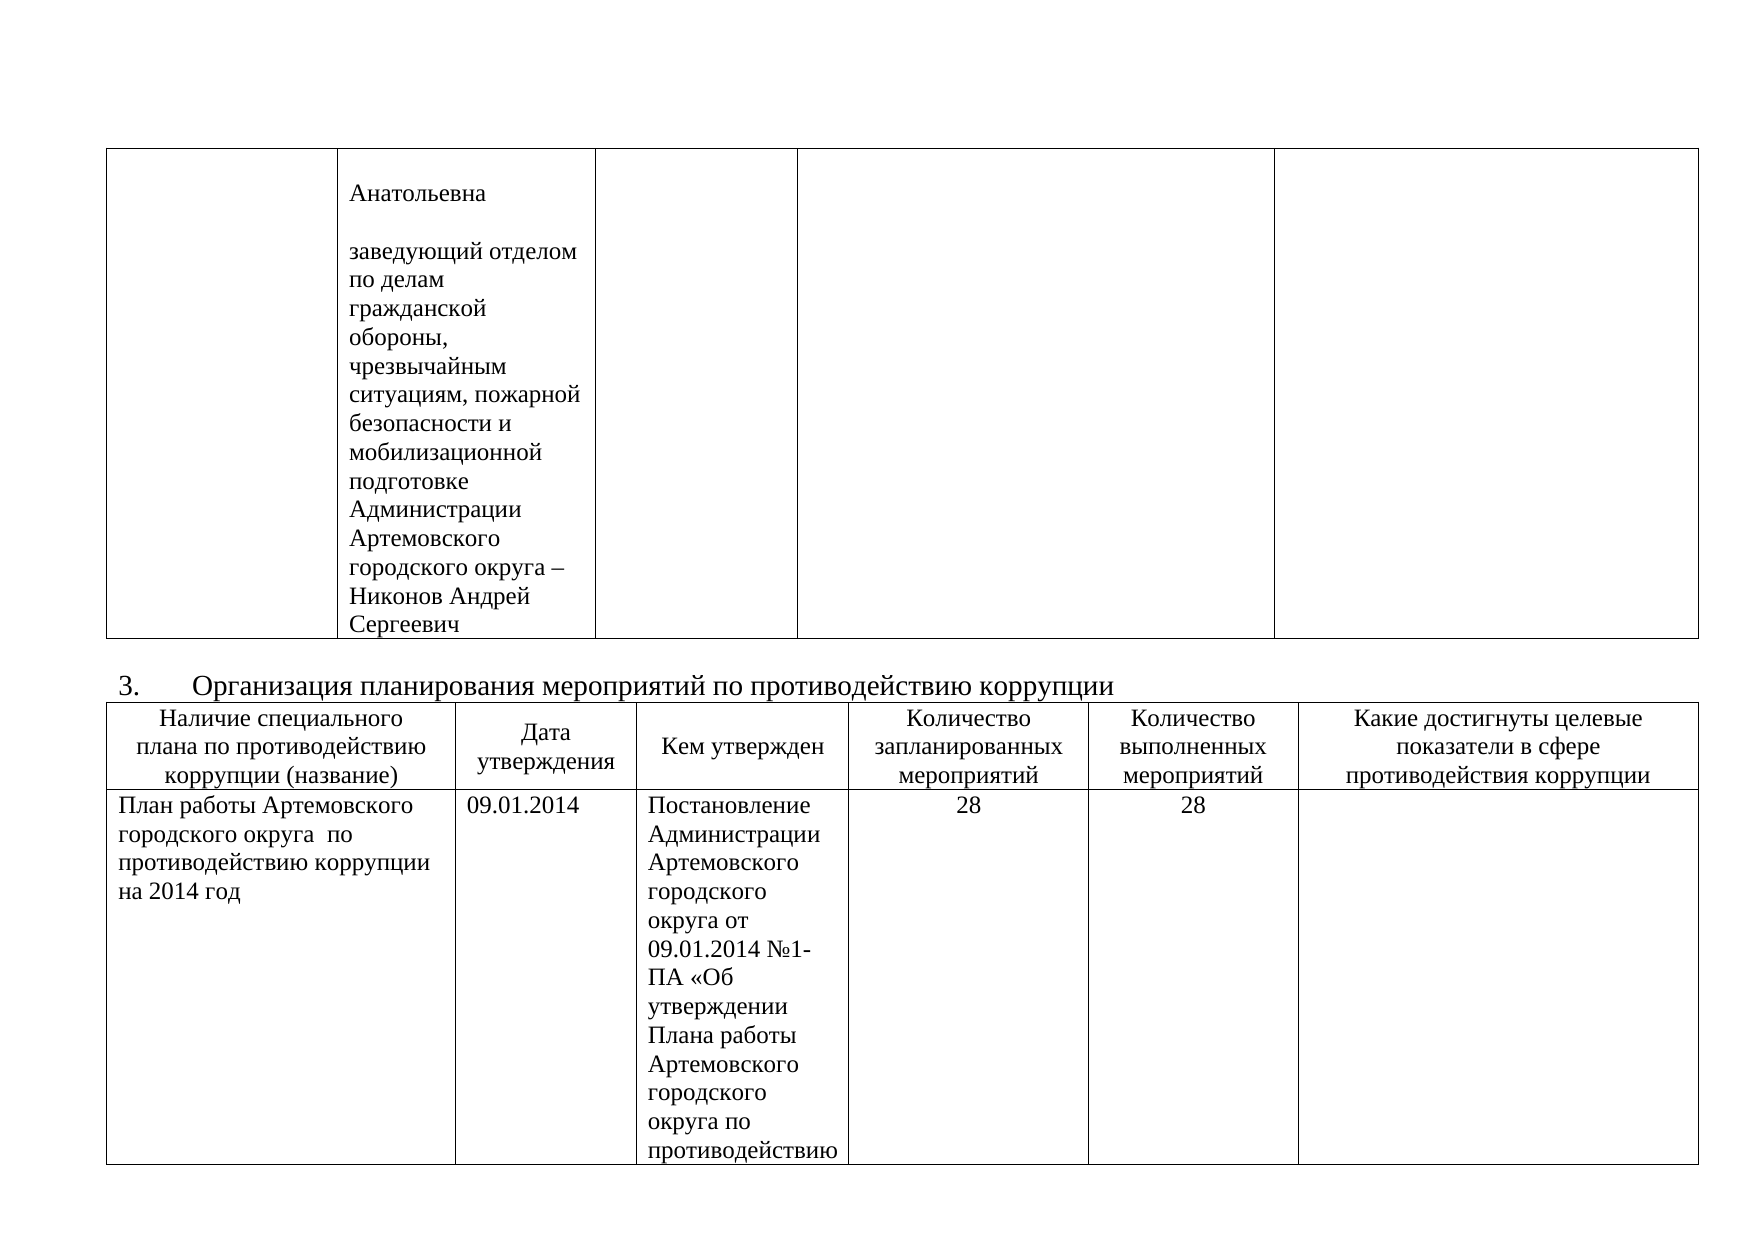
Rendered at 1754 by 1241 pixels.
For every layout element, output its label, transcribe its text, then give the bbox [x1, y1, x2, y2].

table_header Какие достигнуты целевые показатели в сфере противодействия коррупции [1299, 703, 1698, 789]
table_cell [107, 149, 337, 638]
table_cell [1275, 149, 1698, 638]
text 3. Организация планирования мероприятий по противодействию коррупции [118, 668, 1636, 702]
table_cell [107, 790, 455, 1164]
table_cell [338, 149, 595, 638]
table_cell 28 [849, 790, 1088, 1164]
table_header Наличие специального плана по противодействию коррупции (название) [107, 703, 455, 789]
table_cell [596, 149, 797, 638]
table_header Количество запланированных мероприятий [849, 703, 1088, 789]
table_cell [637, 790, 848, 1164]
table_header Кем утвержден [637, 703, 848, 789]
table_cell 28 [1089, 790, 1298, 1164]
table_header Количество выполненных мероприятий [1089, 703, 1298, 789]
table_cell 09.01.2014 [456, 790, 636, 1164]
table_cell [798, 149, 1274, 638]
table_cell [1299, 790, 1698, 1164]
table_header Дата утверждения [456, 703, 636, 789]
